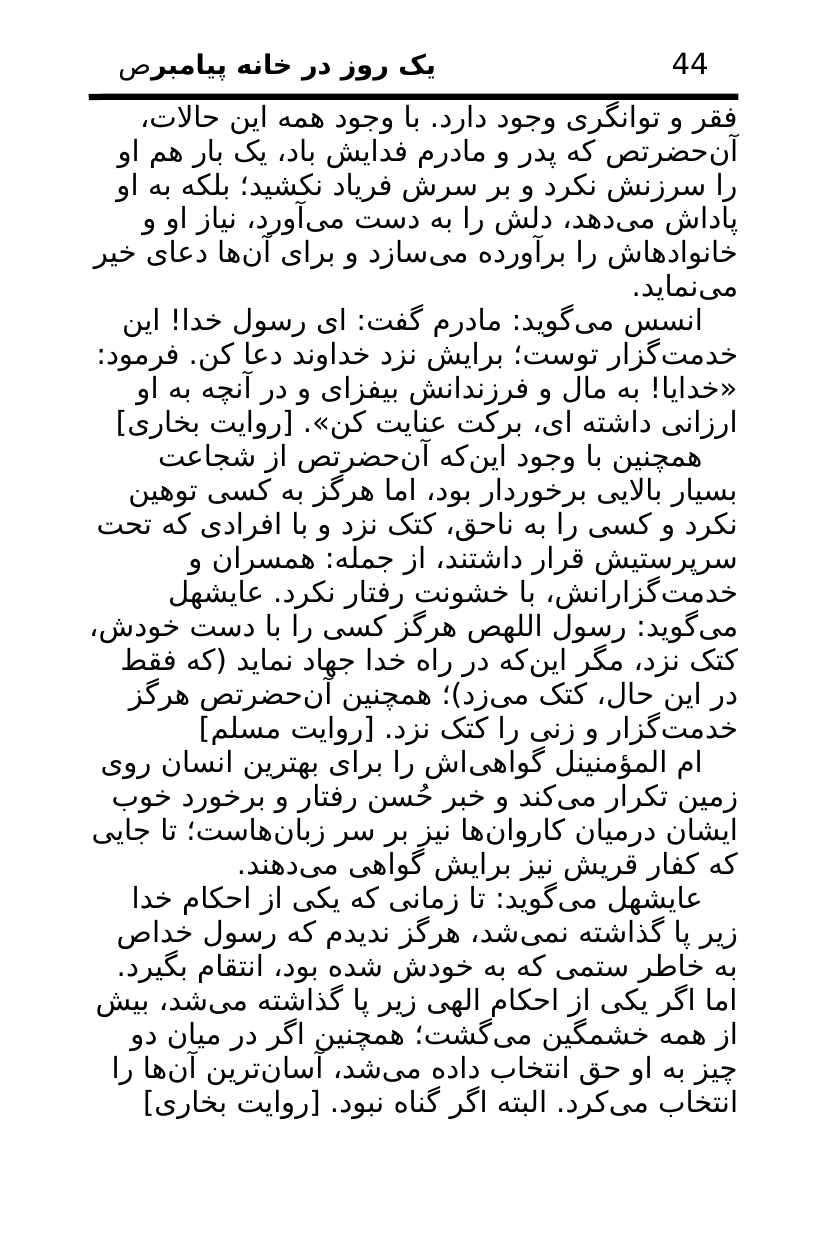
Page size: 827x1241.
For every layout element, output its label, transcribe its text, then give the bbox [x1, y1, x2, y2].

text عایشهل می‌گوید: تا زمانی که یکی از احکام خدا زیر پا گذاشته نمی‌شد، هرگز ندیدم که رسول خداص به خاطر ستمی که به خودش شده بود، انتقام بگیرد. اما اگر یکی از احکام الهی زیر پا گذاشته می‌شد، بیش از همه خشمگین می‌گشت؛ همچنین اگر در میان دو چیز به او حق انتخاب داده می‌شد، آسان‌ترین آن‌ها را انتخاب می‌کرد. البته اگر گناه نبود. [روایت بخاری] [89, 881, 738, 1119]
text همچنین با وجود این‌که آن‌حضرتص از شجاعت بسیار بالایی برخوردار بود، اما هرگز به کسی توهین نکرد و کسی را به ناحق، کتک نزد و با افرادی که تحت سرپرستیش قرار داشتند، از جمله: همسران و خدمت‌گزارانش، با خشونت رفتار نکرد. عایشهل می‌گوید: رسول اللهص هرگز کسی را با دست خودش، کتک نزد، مگر این‌که در راه خدا جهاد نماید (که فقط در این حال، کتک می‌زد)؛ همچنین آن‌حضرتص هرگز خدمت‌گزار و زنی را کتک نزد. [روایت مسلم] [89, 439, 738, 745]
text انسس می‌گوید: مادرم گفت: ای رسول خدا! این خدمت‌گزار توست؛ برایش نزد خداوند دعا کن. فرمود: «خدایا! به مال و فرزندانش بیفزای و در آنچه به او ارزانی داشته ای، برکت عنایت کن». [روایت بخاری] [89, 304, 738, 439]
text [89, 100, 738, 304]
text ام المؤمنینل گواهی‌اش را برای بهترین انسان روی زمین تکرار می‌کند و خبر حُسن رفتار و برخورد خوب ایشان درمیان کاروان‌ها نیز بر سر زبان‌هاست؛ تا جایی که کفار قریش نیز برایش گواهی می‌دهند. [89, 745, 738, 881]
